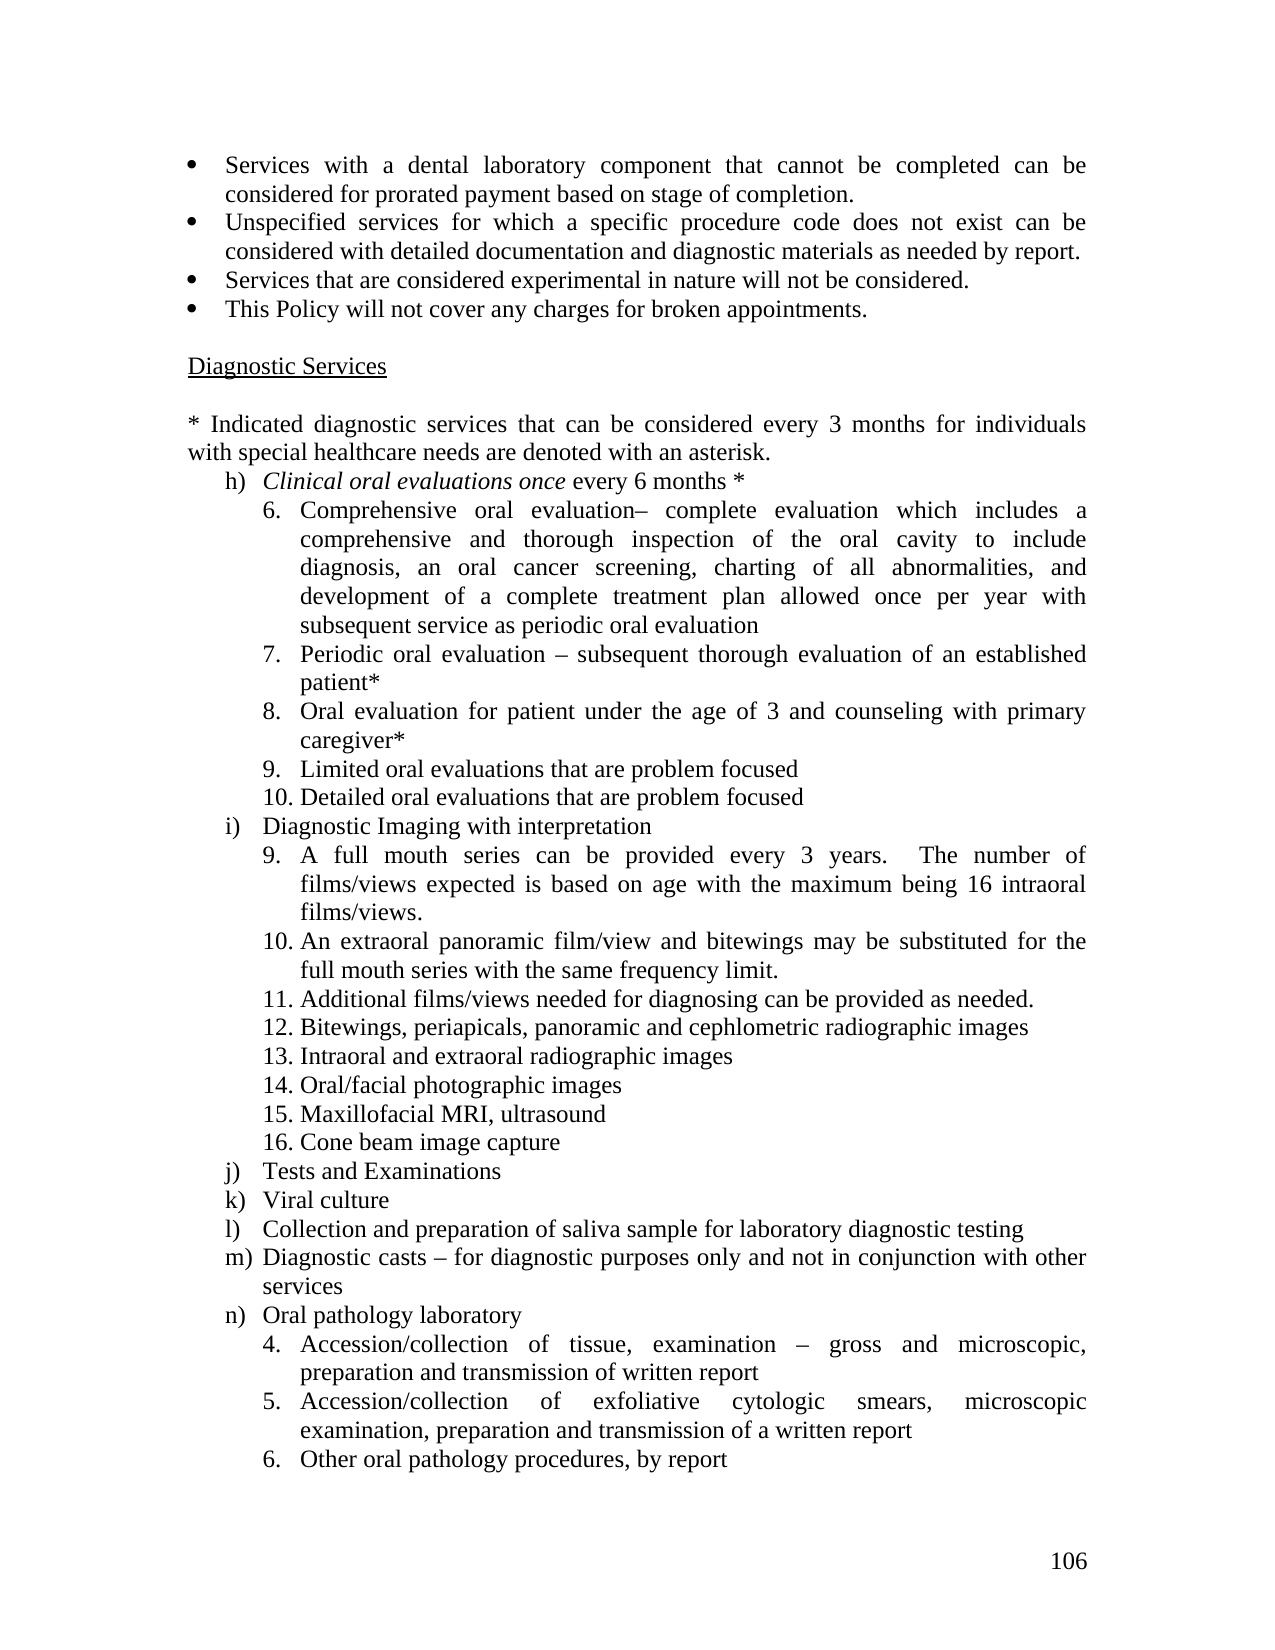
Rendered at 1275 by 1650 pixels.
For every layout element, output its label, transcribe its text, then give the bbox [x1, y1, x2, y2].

list An extraoral panoramic film/view and bitewings may be substituted for the full mouth series with the same frequency limit. [262, 926, 1087, 984]
list Oral pathology laboratory [225, 1300, 1087, 1329]
list Comprehensive oral evaluation– complete evaluation which includes a comprehensive and thorough inspection of the oral cavity to include diagnosis, an oral cancer screening, charting of all abnormalities, and development of a complete treatment plan allowed once per year with subsequent service as periodic oral evaluation [262, 495, 1087, 639]
list Periodic oral evaluation – subsequent thorough evaluation of an established patient* [262, 639, 1087, 696]
list Unspecified services for which a specific procedure code does not exist can be considered with detailed documentation and diagnostic materials as needed by report. [187, 207, 1087, 265]
list Maxillofacial MRI, ultrasound [262, 1099, 1087, 1127]
list Cone beam image capture [262, 1127, 1087, 1156]
list Collection and preparation of saliva sample for laboratory diagnostic testing [225, 1214, 1087, 1242]
list Detailed oral evaluations that are problem focused [262, 782, 1087, 811]
list Accession/collection of tissue, examination – gross and microscopic, preparation and transmission of written report [262, 1329, 1087, 1386]
list Other oral pathology procedures, by report [262, 1444, 1087, 1472]
list Accession/collection of exfoliative cytologic smears, microscopic examination, preparation and transmission of a written report [262, 1386, 1087, 1444]
list Services with a dental laboratory component that cannot be completed can be considered for prorated payment based on stage of completion. [187, 150, 1087, 207]
list Oral/facial photographic images [262, 1070, 1087, 1099]
list Tests and Examinations [225, 1156, 1087, 1185]
list A full mouth series can be provided every 3 years. The number of films/views expected is based on age with the maximum being 16 intraoral films/views. [262, 840, 1087, 926]
list Bitewings, periapicals, panoramic and cephlometric radiographic images [262, 1012, 1087, 1041]
list Services that are considered experimental in nature will not be considered. [187, 265, 1087, 294]
text * Indicated diagnostic services that can be considered every 3 months for individuals with special healthcare needs are denoted with an asterisk. [187, 409, 1087, 466]
text Diagnostic Services [187, 351, 1087, 380]
list Viral culture [225, 1185, 1087, 1214]
list Limited oral evaluations that are problem focused [262, 754, 1087, 782]
list Diagnostic casts – for diagnostic purposes only and not in conjunction with other services [225, 1242, 1087, 1300]
list Diagnostic Imaging with interpretation [225, 811, 1087, 840]
list Additional films/views needed for diagnosing can be provided as needed. [262, 984, 1087, 1012]
list Oral evaluation for patient under the age of 3 and counseling with primary caregiver* [262, 696, 1087, 754]
list Intraoral and extraoral radiographic images [262, 1041, 1087, 1070]
list Clinical oral evaluations once every 6 months * [225, 466, 1087, 495]
list This Policy will not cover any charges for broken appointments. [187, 294, 1087, 322]
